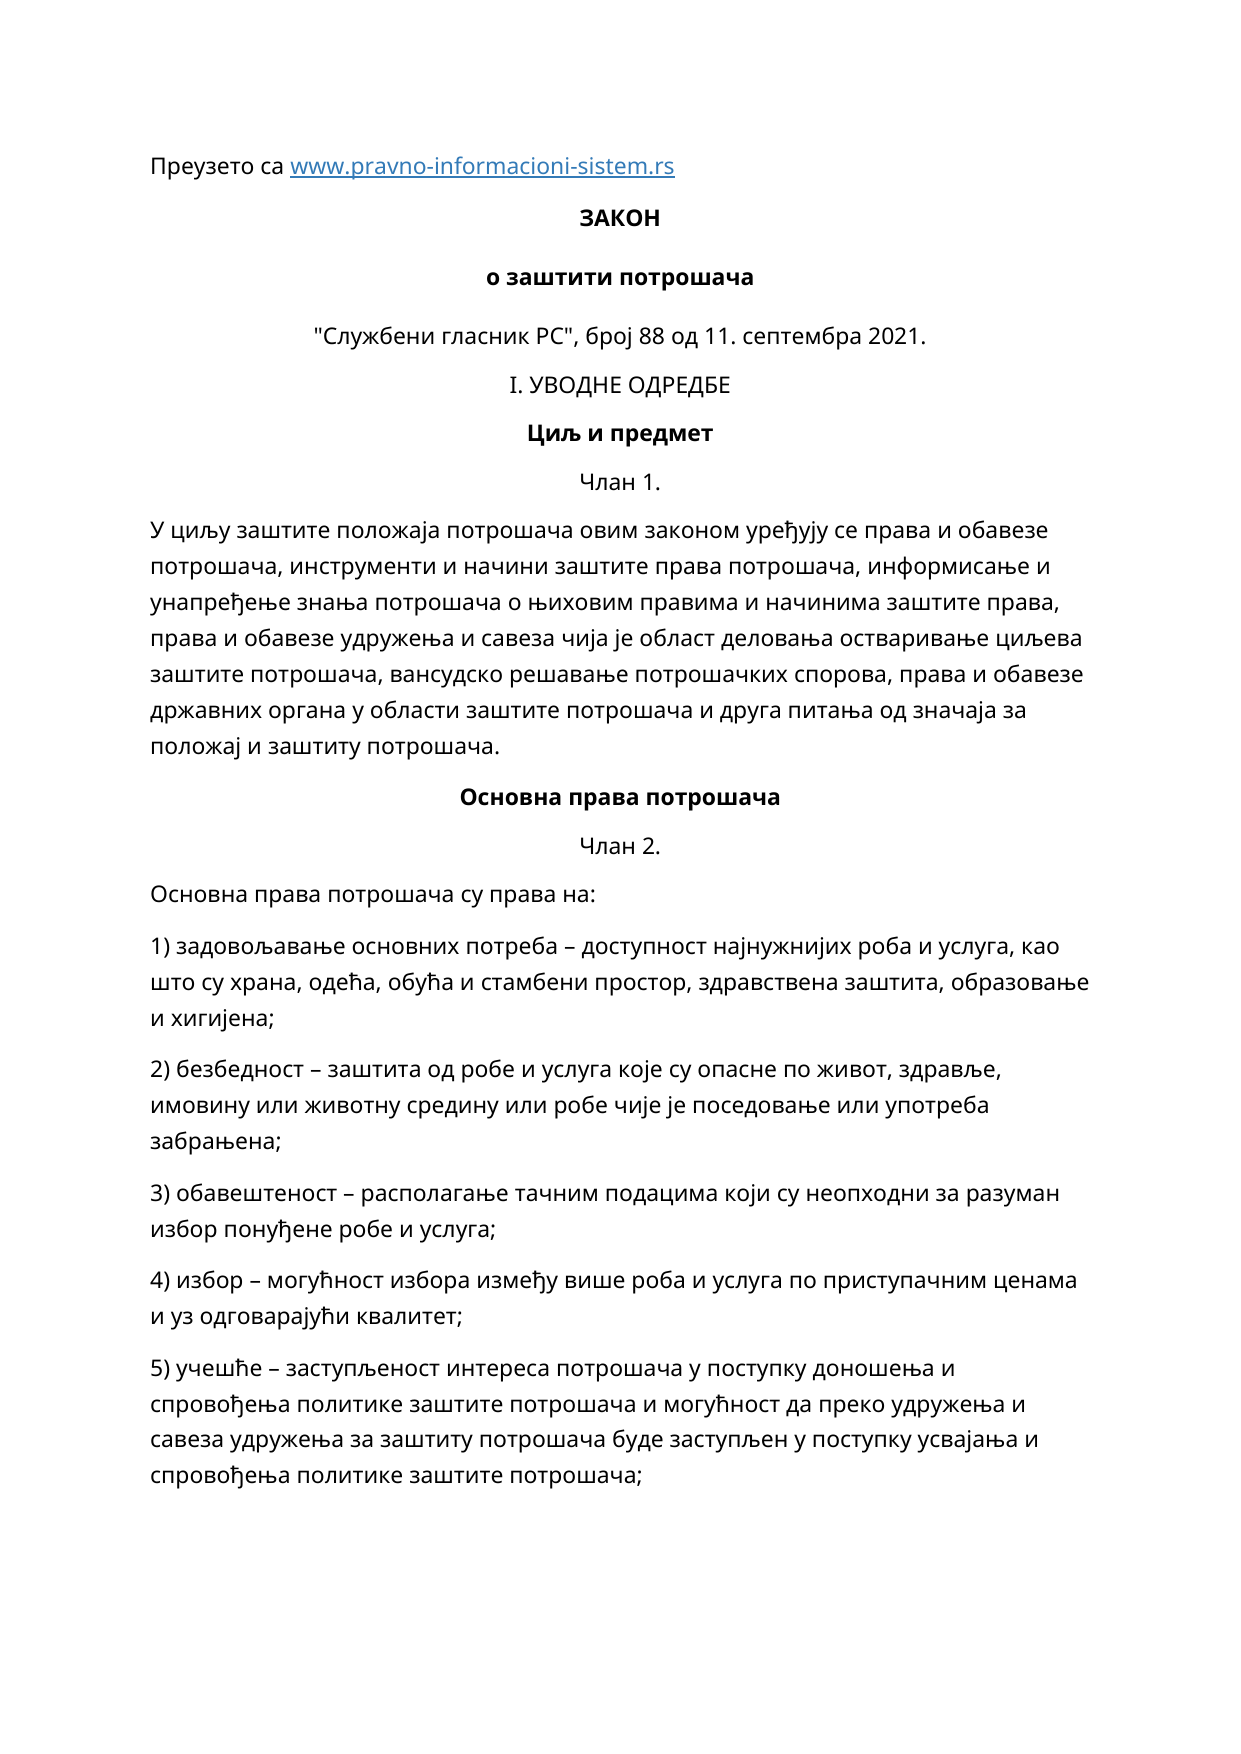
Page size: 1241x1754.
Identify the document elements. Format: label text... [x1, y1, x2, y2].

text 3) обавештеност – располагање тачним подацима који су неопходни за разуман избор понуђене робе и услуга; [150, 1177, 1090, 1244]
text ЗАКОН [150, 202, 1090, 233]
text Циљ и предмет [150, 417, 1090, 448]
text Члан 1. [150, 466, 1090, 497]
text 2) безбедност – заштита од робе и услуга које су опасне по живот, здравље, имовину или животну средину или робе чије је поседовање или употреба забрањена; [150, 1053, 1090, 1156]
text Основна права потрошача [150, 781, 1090, 812]
text 4) избор – могућност избора између више роба и услуга по приступачним ценама и уз одговарајући квалитет; [150, 1264, 1090, 1331]
text 1) задовољавање основних потреба – доступност најнужнијих роба и услуга, као што су храна, одећа, обућа и стамбени простор, здравствена заштита, образовање и хигијена; [150, 930, 1090, 1033]
text о заштити потрошача [150, 261, 1090, 292]
text I. УВОДНЕ ОДРЕДБЕ [150, 369, 1090, 400]
text У циљу заштите положаја потрошача овим законом уређују се права и обавезе потрошача, инструменти и начини заштите права потрошача, информисање и унапређење знања потрошача о њиховим правима и начинима заштите права, права и обавезе удружења и савеза чија је област деловања остваривање циљева заштите потрошача, вансудско решавање потрошачких спорова, права и обавезе државних органа у области заштите потрошача и друга питања од значаја за положај и заштиту потрошача. [150, 514, 1090, 761]
text Основна права потрошача су права на: [150, 878, 1090, 909]
text Члан 2. [150, 830, 1090, 861]
text 5) учешће – заступљеност интереса потрошача у поступку доношења и спровођења политике заштите потрошача и могућност да преко удружења и савеза удружења за заштиту потрошача буде заступљен у поступку усвајања и спровођења политике заштите потрошача; [150, 1352, 1090, 1491]
text "Службени гласник РС", број 88 од 11. септембра 2021. [150, 320, 1090, 352]
text ﻿Преузето са www.pravno-informacioni-sistem.rs [150, 150, 1090, 181]
